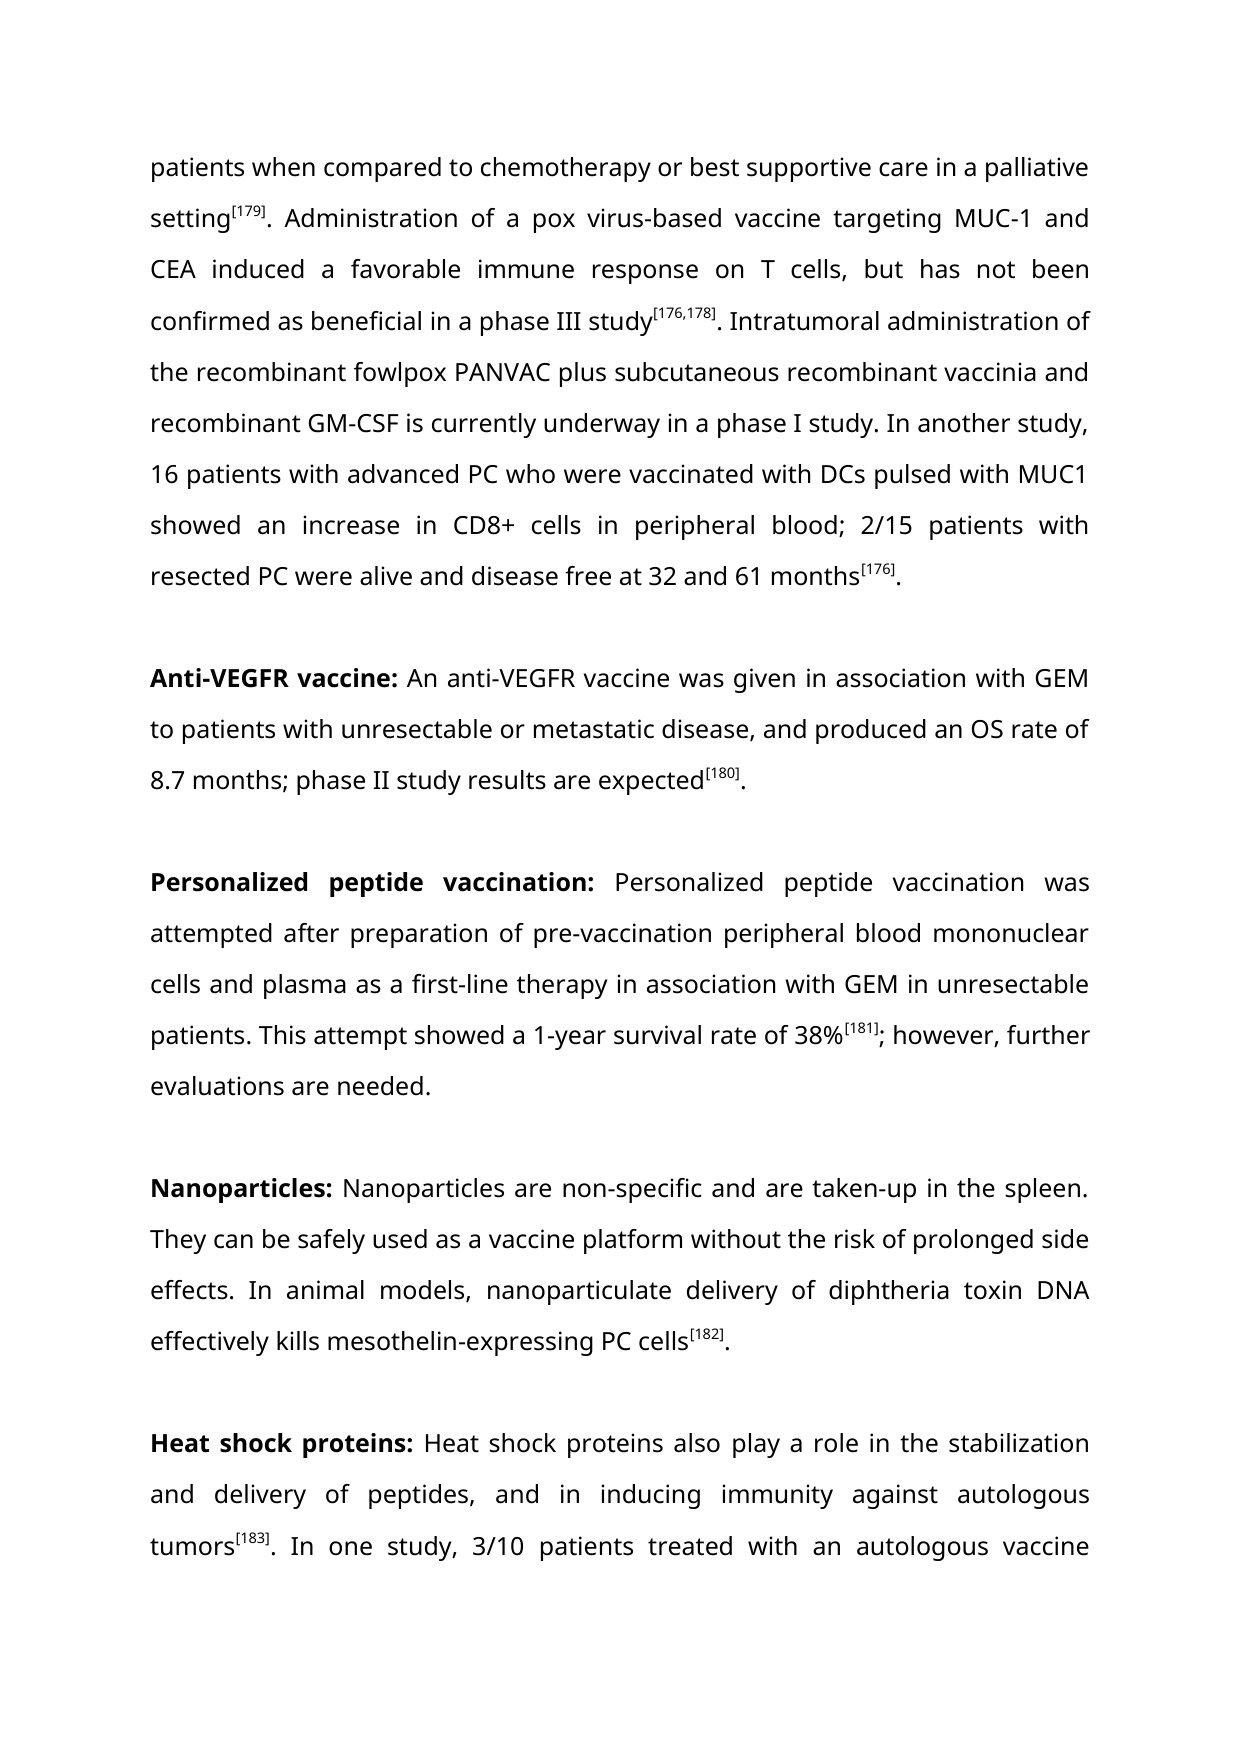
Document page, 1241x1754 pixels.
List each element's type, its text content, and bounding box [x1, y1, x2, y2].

text Nanoparticles: Nanoparticles are non-specific and are taken-up in the spleen. They can be safely used as a vaccine platform without the risk of prolonged side effects. In animal models, nanoparticulate delivery of diphtheria toxin DNA effectively kills mesothelin-expressing PC cells[182]. [150, 1171, 1090, 1358]
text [150, 1426, 1090, 1562]
text Personalized peptide vaccination: Personalized peptide vaccination was attempted after preparation of pre-vaccination peripheral blood mononuclear cells and plasma as a first-line therapy in association with GEM in unresectable patients. This attempt showed a 1-year survival rate of 38%[181]; however, further evaluations are needed. [150, 864, 1090, 1103]
text Anti-VEGFR vaccine: An anti-VEGFR vaccine was given in association with GEM to patients with unresectable or metastatic disease, and produced an OS rate of 8.7 months; phase II study results are expected[180]. [150, 660, 1090, 797]
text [150, 150, 1090, 592]
